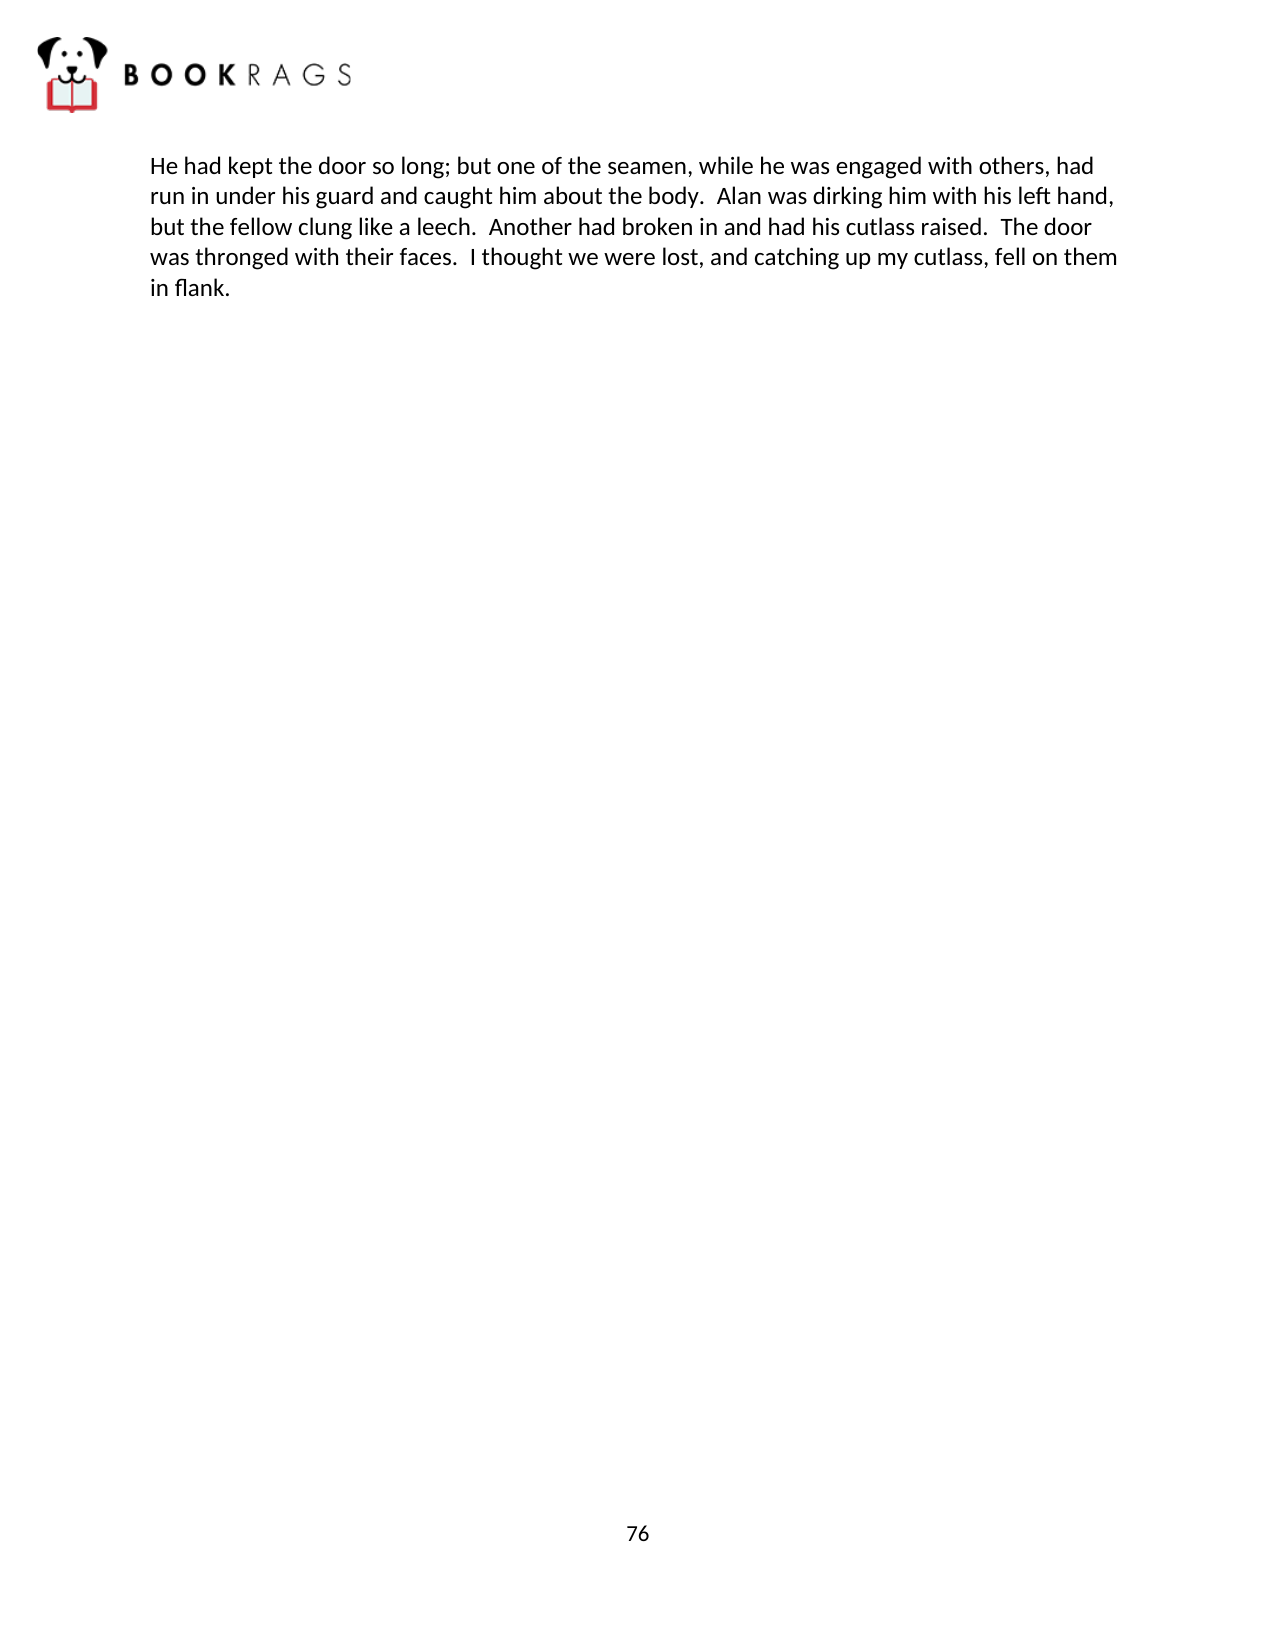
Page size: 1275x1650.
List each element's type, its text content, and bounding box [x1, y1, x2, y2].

text He had kept the door so long; but one of the seamen, while he was engaged with others, had run in under his guard and caught him about the body. Alan was dirking him with his left hand, but the fellow clung like a leech. Another had broken in and had his cutlass raised. The door was thronged with their faces. I thought we were lost, and catching up my cutlass, fell on them in flank. [150, 150, 1125, 303]
picture [37, 37, 351, 113]
